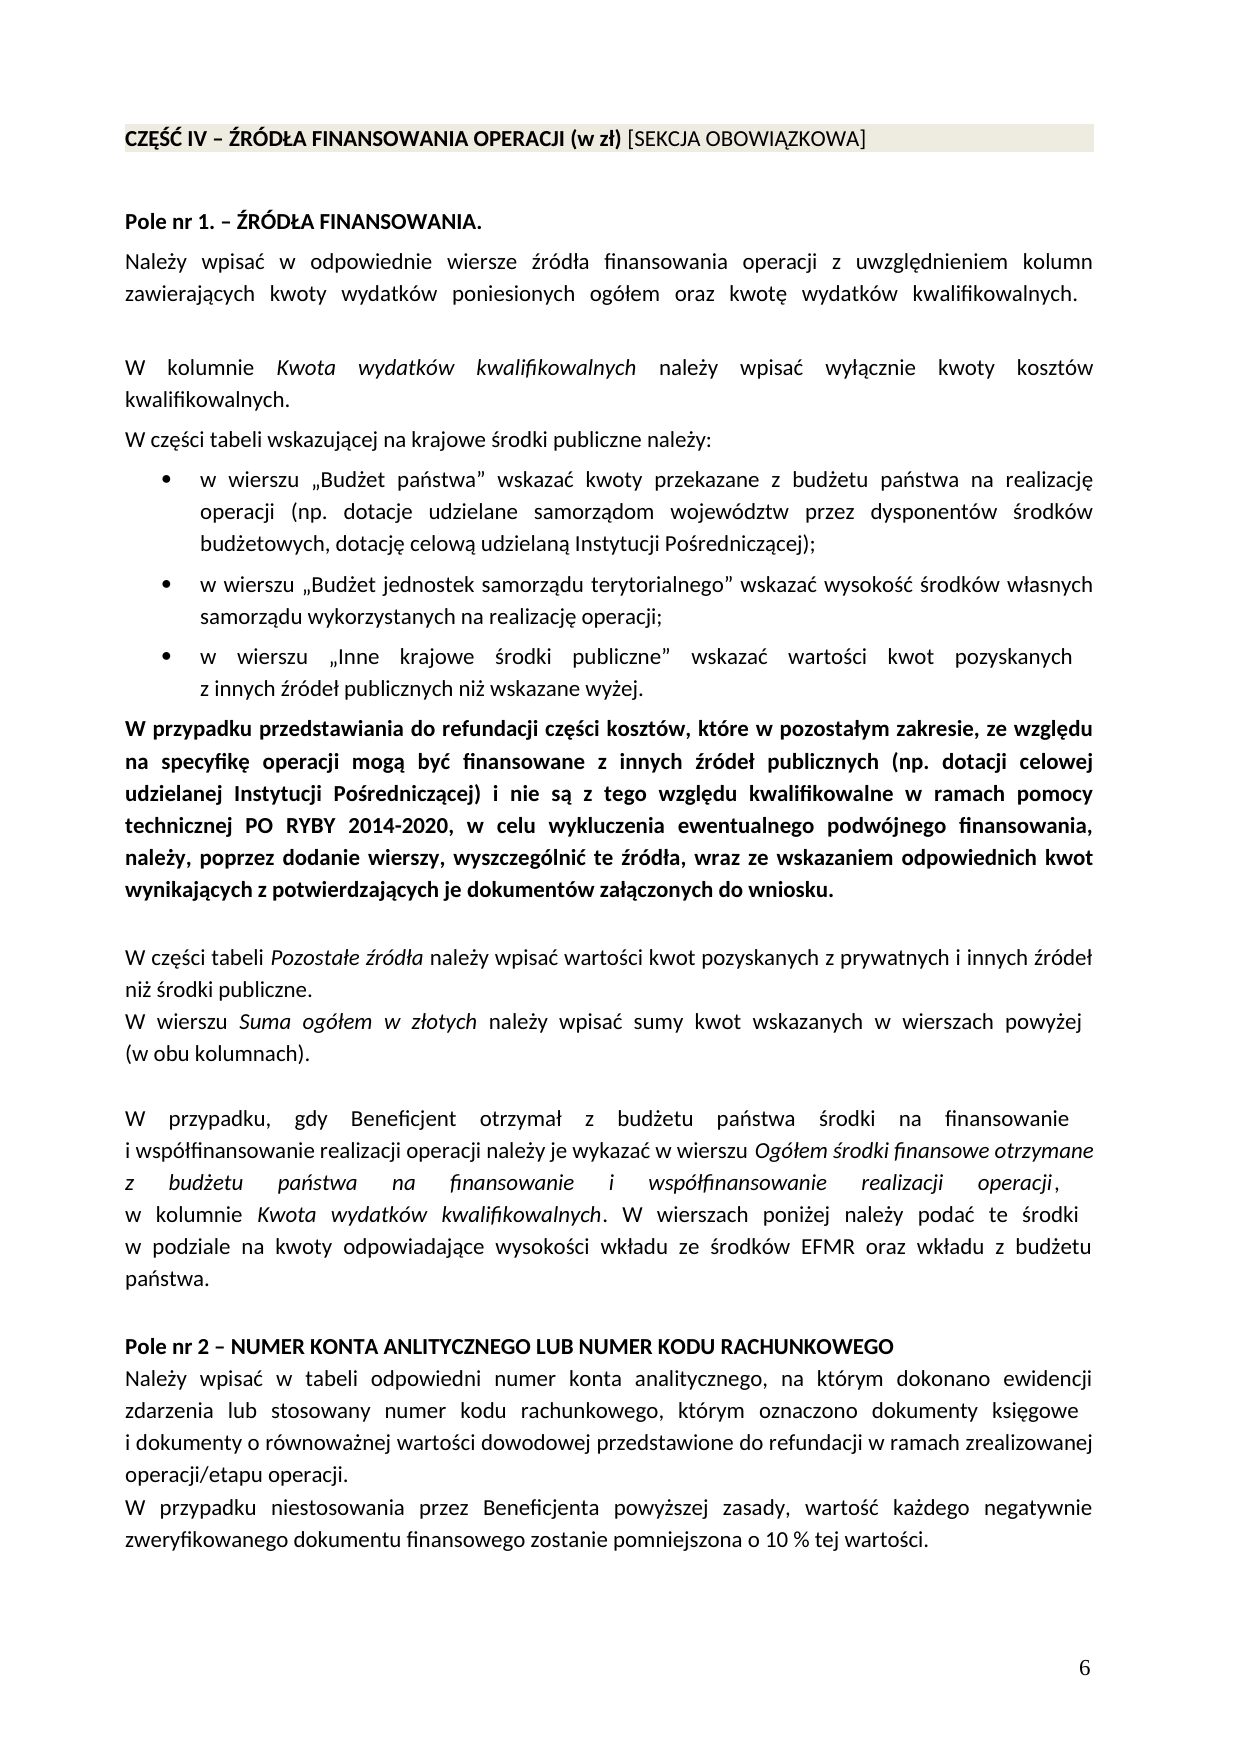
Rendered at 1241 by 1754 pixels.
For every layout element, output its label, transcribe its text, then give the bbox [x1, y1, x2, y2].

text W części tabeli Pozostałe źródła należy wpisać wartości kwot pozyskanych z prywatnych i innych źródeł niż środki publiczne. [125, 943, 1094, 1003]
text W wierszu Suma ogółem w złotych należy wpisać sumy kwot wskazanych w wierszach powyżej (w obu kolumnach). [125, 1007, 1094, 1067]
text Pole nr 1. – ŹRÓDŁA FINANSOWANIA. [125, 207, 1094, 235]
text W przypadku, gdy Beneficjent otrzymał z budżetu państwa środki na finansowanie i współfinansowanie realizacji operacji należy je wykazać w wierszu Ogółem środki finansowe otrzymane z budżetu państwa na finansowanie i współfinansowanie realizacji operacji, w kolumnie Kwota wydatków kwalifikowalnych. W wierszach poniżej należy podać te środki w podziale na kwoty odpowiadające wysokości wkładu ze środków EFMR oraz wkładu z budżetu państwa. [125, 1104, 1094, 1293]
text Należy wpisać w tabeli odpowiedni numer konta analitycznego, na którym dokonano ewidencji zdarzenia lub stosowany numer kodu rachunkowego, którym oznaczono dokumenty księgowe i dokumenty o równoważnej wartości dowodowej przedstawione do refundacji w ramach zrealizowanej operacji/etapu operacji. [125, 1364, 1094, 1488]
list w wierszu „Budżet państwa” wskazać kwoty przekazane z budżetu państwa na realizację operacji (np. dotacje udzielane samorządom województw przez dysponentów środków budżetowych, dotację celową udzielaną Instytucji Pośredniczącej); [162, 465, 1094, 558]
text Pole nr 2 – NUMER KONTA ANLITYCZNEGO LUB NUMER KODU RACHUNKOWEGO [125, 1332, 1094, 1360]
text W kolumnie Kwota wydatków kwalifikowalnych należy wpisać wyłącznie kwoty kosztów kwalifikowalnych. [125, 353, 1094, 413]
list w wierszu „Inne krajowe środki publiczne” wskazać wartości kwot pozyskanych z innych źródeł publicznych niż wskazane wyżej. [162, 642, 1094, 702]
text CZĘŚĆ IV – ŹRÓDŁA FINANSOWANIA OPERACJI (w zł) [SEKCJA OBOWIĄZKOWA] [125, 124, 1094, 152]
list w wierszu „Budżet jednostek samorządu terytorialnego” wskazać wysokość środków własnych samorządu wykorzystanych na realizację operacji; [162, 570, 1094, 630]
text Należy wpisać w odpowiednie wiersze źródła finansowania operacji z uwzględnieniem kolumn zawierających kwoty wydatków poniesionych ogółem oraz kwotę wydatków kwalifikowalnych. [125, 247, 1094, 340]
text W przypadku przedstawiania do refundacji części kosztów, które w pozostałym zakresie, ze względu na specyfikę operacji mogą być finansowane z innych źródeł publicznych (np. dotacji celowej udzielanej Instytucji Pośredniczącej) i nie są z tego względu kwalifikowalne w ramach pomocy technicznej PO RYBY 2014-2020, w celu wykluczenia ewentualnego podwójnego finansowania, należy, poprzez dodanie wierszy, wyszczególnić te źródła, wraz ze wskazaniem odpowiednich kwot wynikających z potwierdzających je dokumentów załączonych do wniosku. [125, 714, 1094, 903]
text W przypadku niestosowania przez Beneficjenta powyższej zasady, wartość każdego negatywnie zweryfikowanego dokumentu finansowego zostanie pomniejszona o 10 % tej wartości. [125, 1493, 1094, 1553]
text W części tabeli wskazującej na krajowe środki publiczne należy: [125, 425, 1094, 453]
